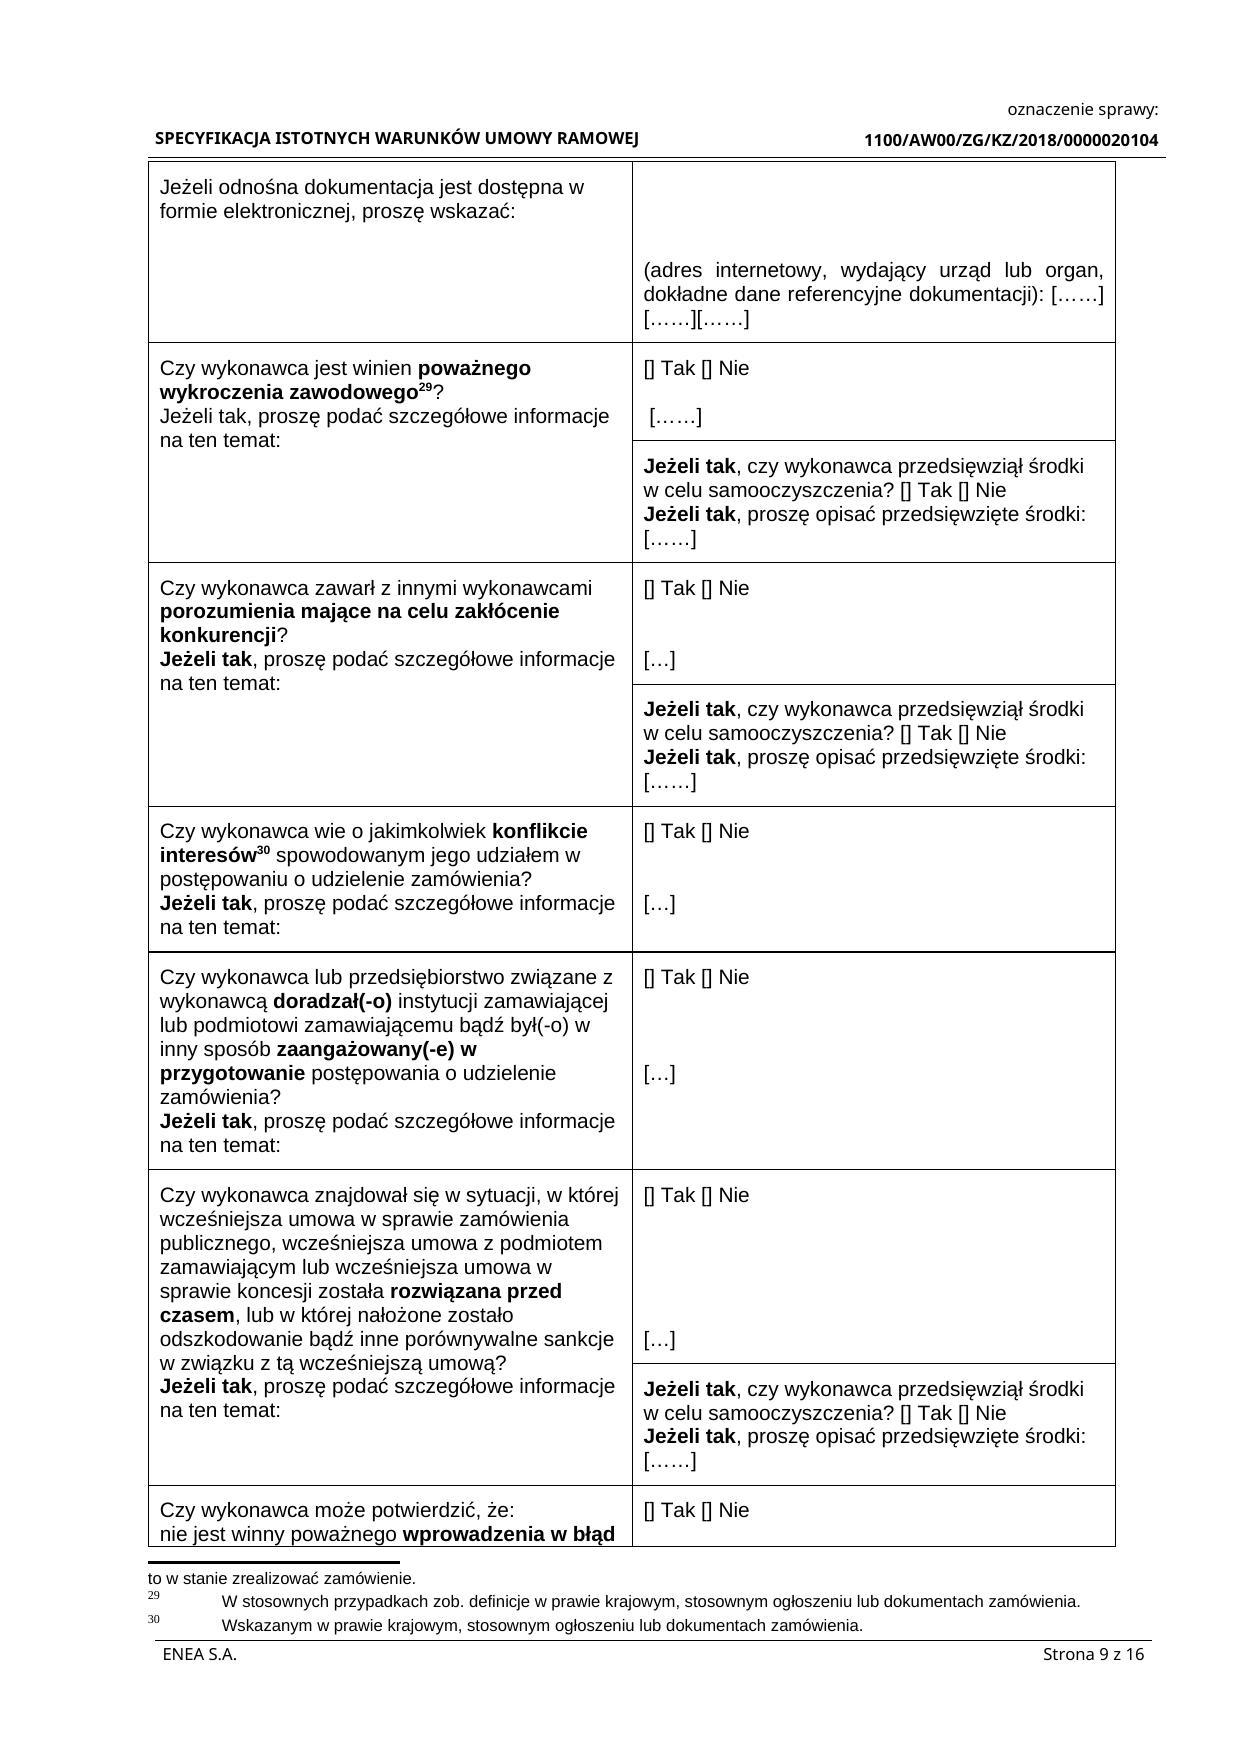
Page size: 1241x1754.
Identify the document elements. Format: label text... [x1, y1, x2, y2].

table_cell [] Tak [] Nie […] [633, 563, 1115, 684]
table_cell [] Tak [] Nie [……] [633, 343, 1115, 440]
table_cell Czy wykonawca lub przedsiębiorstwo związane z wykonawcą doradzał(-o) instytucji zamawiającej lub podmiotowi zamawiającemu bądź był(-o) w inny sposób zaangażowany(-e) w przygotowanie postępowania o udzielenie zamówienia? Jeżeli tak, proszę podać szczegółowe informacje na ten temat: [149, 953, 632, 1169]
table_cell Czy wykonawca znajdował się w sytuacji, w której wcześniejsza umowa w sprawie zamówienia publicznego, wcześniejsza umowa z podmiotem zamawiającym lub wcześniejsza umowa w sprawie koncesji została rozwiązana przed czasem, lub w której nałożone zostało odszkodowanie bądź inne porównywalne sankcje w związku z tą wcześniejszą umową? Jeżeli tak, proszę podać szczegółowe informacje na ten temat: [149, 1170, 632, 1485]
table_cell [] Tak [] Nie […] [633, 1170, 1115, 1363]
table_cell Czy wykonawca wie o jakimkolwiek konflikcie interesów spowodowanym jego udziałem w postępowaniu o udzielenie zamówienia? Jeżeli tak, proszę podać szczegółowe informacje na ten temat: [149, 807, 632, 951]
table_cell Jeżeli tak, czy wykonawca przedsięwziął środki w celu samooczyszczenia? [] Tak [] Nie Jeżeli tak, proszę opisać przedsięwzięte środki: [……] [633, 685, 1115, 806]
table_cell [633, 162, 1115, 342]
table_cell Jeżeli tak, czy wykonawca przedsięwziął środki w celu samooczyszczenia? [] Tak [] Nie Jeżeli tak, proszę opisać przedsięwzięte środki: [……] [633, 441, 1115, 562]
table_cell Czy wykonawca zawarł z innymi wykonawcami porozumienia mające na celu zakłócenie konkurencji? Jeżeli tak, proszę podać szczegółowe informacje na ten temat: [149, 563, 632, 806]
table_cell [149, 1486, 632, 1546]
table_cell Jeżeli tak, czy wykonawca przedsięwziął środki w celu samooczyszczenia? [] Tak [] Nie Jeżeli tak, proszę opisać przedsięwzięte środki: [……] [633, 1364, 1115, 1485]
table_cell [] Tak [] Nie [633, 1486, 1115, 1546]
table_cell [] Tak [] Nie […] [633, 953, 1115, 1169]
table_cell [] Tak [] Nie […] [633, 807, 1115, 951]
table_cell Czy wykonawca jest winien poważnego wykroczenia zawodowego? Jeżeli tak, proszę podać szczegółowe informacje na ten temat: [149, 343, 632, 562]
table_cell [149, 162, 632, 342]
